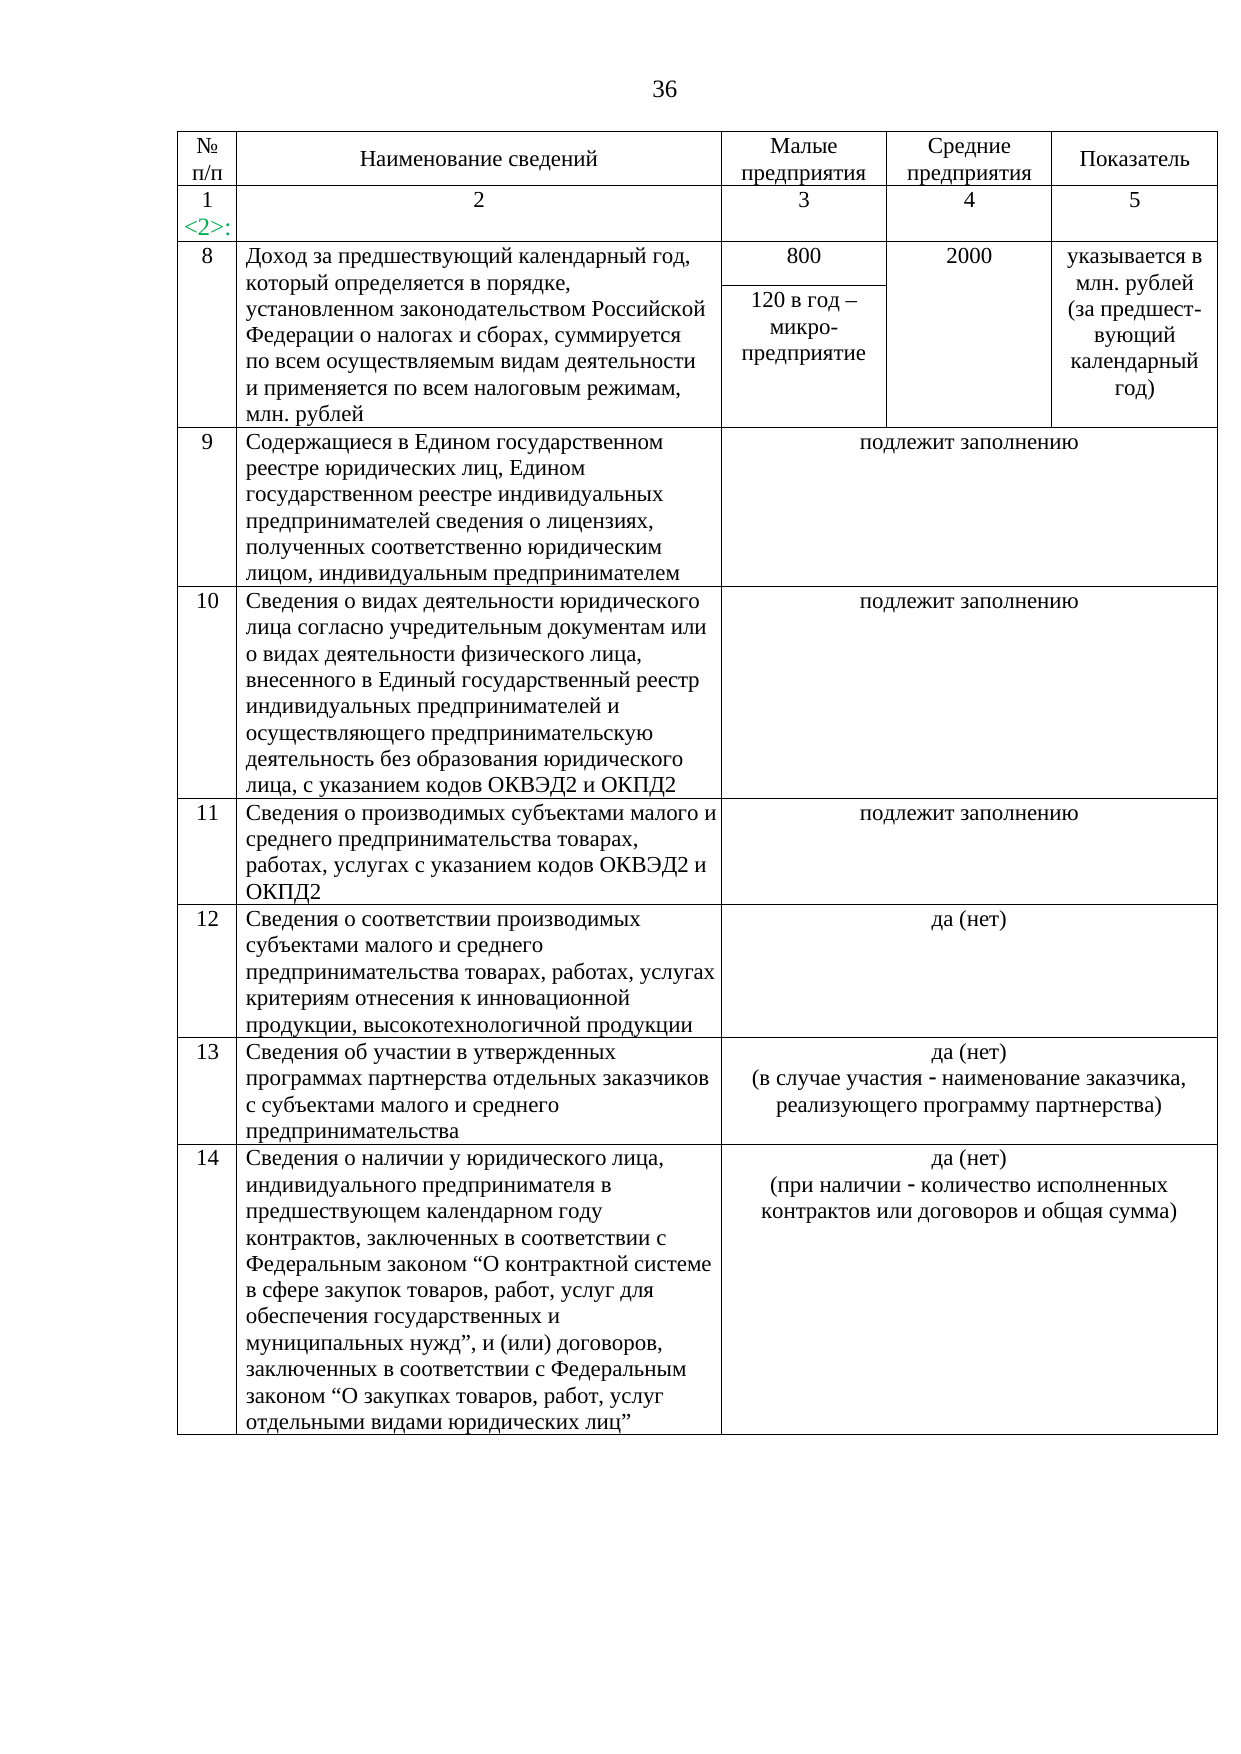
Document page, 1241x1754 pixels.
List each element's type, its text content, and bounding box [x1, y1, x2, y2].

table_cell 1 <2>: [178, 186, 236, 241]
table_cell Содержащиеся в Едином государственном реестре юридических лиц, Едином государственном реестре индивидуальных предпринимателей сведения о лицензиях, полученных соответственно юридическим лицом, индивидуальным предпринимателем [237, 428, 721, 586]
table_cell 13 [178, 1038, 236, 1143]
table_cell 12 [178, 905, 236, 1037]
table_header № п/п [178, 132, 236, 185]
table_cell Доход за предшествующий календарный год, который определяется в порядке, установленном законодательством Российской Федерации о налогах и сборах, суммируется по всем осуществляемым видам деятельности и применяется по всем налоговым режимам, млн. рублей [237, 242, 721, 427]
table_cell 5 [1052, 186, 1217, 241]
table_cell 800 [722, 242, 886, 285]
table_header Малые предприятия [722, 132, 886, 185]
table_cell Сведения о наличии у юридического лица, индивидуального предпринимателя в предшествующем календарном году контрактов, заключенных в соответствии с Федеральным законом “О контрактной системе в сфере закупок товаров, работ, услуг для обеспечения государственных и муниципальных нужд”, и (или) договоров, заключенных в соответствии с Федеральным законом “О закупках товаров, работ, услуг отдельными видами юридических лиц” [237, 1145, 721, 1434]
table_cell 9 [178, 428, 236, 586]
table_cell 10 [178, 587, 236, 798]
table_cell да (нет) (в случае участия наименование заказчика, реализующего программу партнерства) [722, 1038, 1217, 1143]
table_cell 4 [887, 186, 1051, 241]
table_cell да (нет) [722, 905, 1217, 1037]
table_cell 11 [178, 799, 236, 904]
table_cell подлежит заполнению [722, 799, 1217, 904]
table_cell Сведения об участии в утвержденных программах партнерства отдельных заказчиков с субъектами малого и среднего предпринимательства [237, 1038, 721, 1143]
table_cell 120 в год – микропредприятие [722, 286, 886, 427]
table_header Средние предприятия [887, 132, 1051, 185]
table_cell 14 [178, 1145, 236, 1434]
table_cell Сведения о видах деятельности юридического лица согласно учредительным документам или о видах деятельности физического лица, внесенного в Единый государственный реестр индивидуальных предпринимателей и осуществляющего предпринимательскую деятельность без образования юридического лица, с указанием кодов ОКВЭД2 и ОКПД2 [237, 587, 721, 798]
table_cell да (нет) (при наличии количество исполненных контрактов или договоров и общая сумма) [722, 1145, 1217, 1434]
table_cell 2000 [887, 242, 1051, 427]
table_cell 3 [722, 186, 886, 241]
table_cell 2 [237, 186, 721, 241]
table_header Показатель [1052, 132, 1217, 185]
table_cell указывается в млн. рублей (за предшествующий календарный год) [1052, 242, 1217, 427]
table_cell Сведения о соответствии производимых субъектами малого и среднего предпринимательства товарах, работах, услугах критериям отнесения к инновационной продукции, высокотехнологичной продукции [237, 905, 721, 1037]
table_cell 8 [178, 242, 236, 427]
table_cell подлежит заполнению [722, 587, 1217, 798]
table_cell Сведения о производимых субъектами малого и среднего предпринимательства товарах, работах, услугах с указанием кодов ОКВЭД2 и ОКПД2 [237, 799, 721, 904]
table_cell подлежит заполнению [722, 428, 1217, 586]
table_header Наименование сведений [237, 132, 721, 185]
